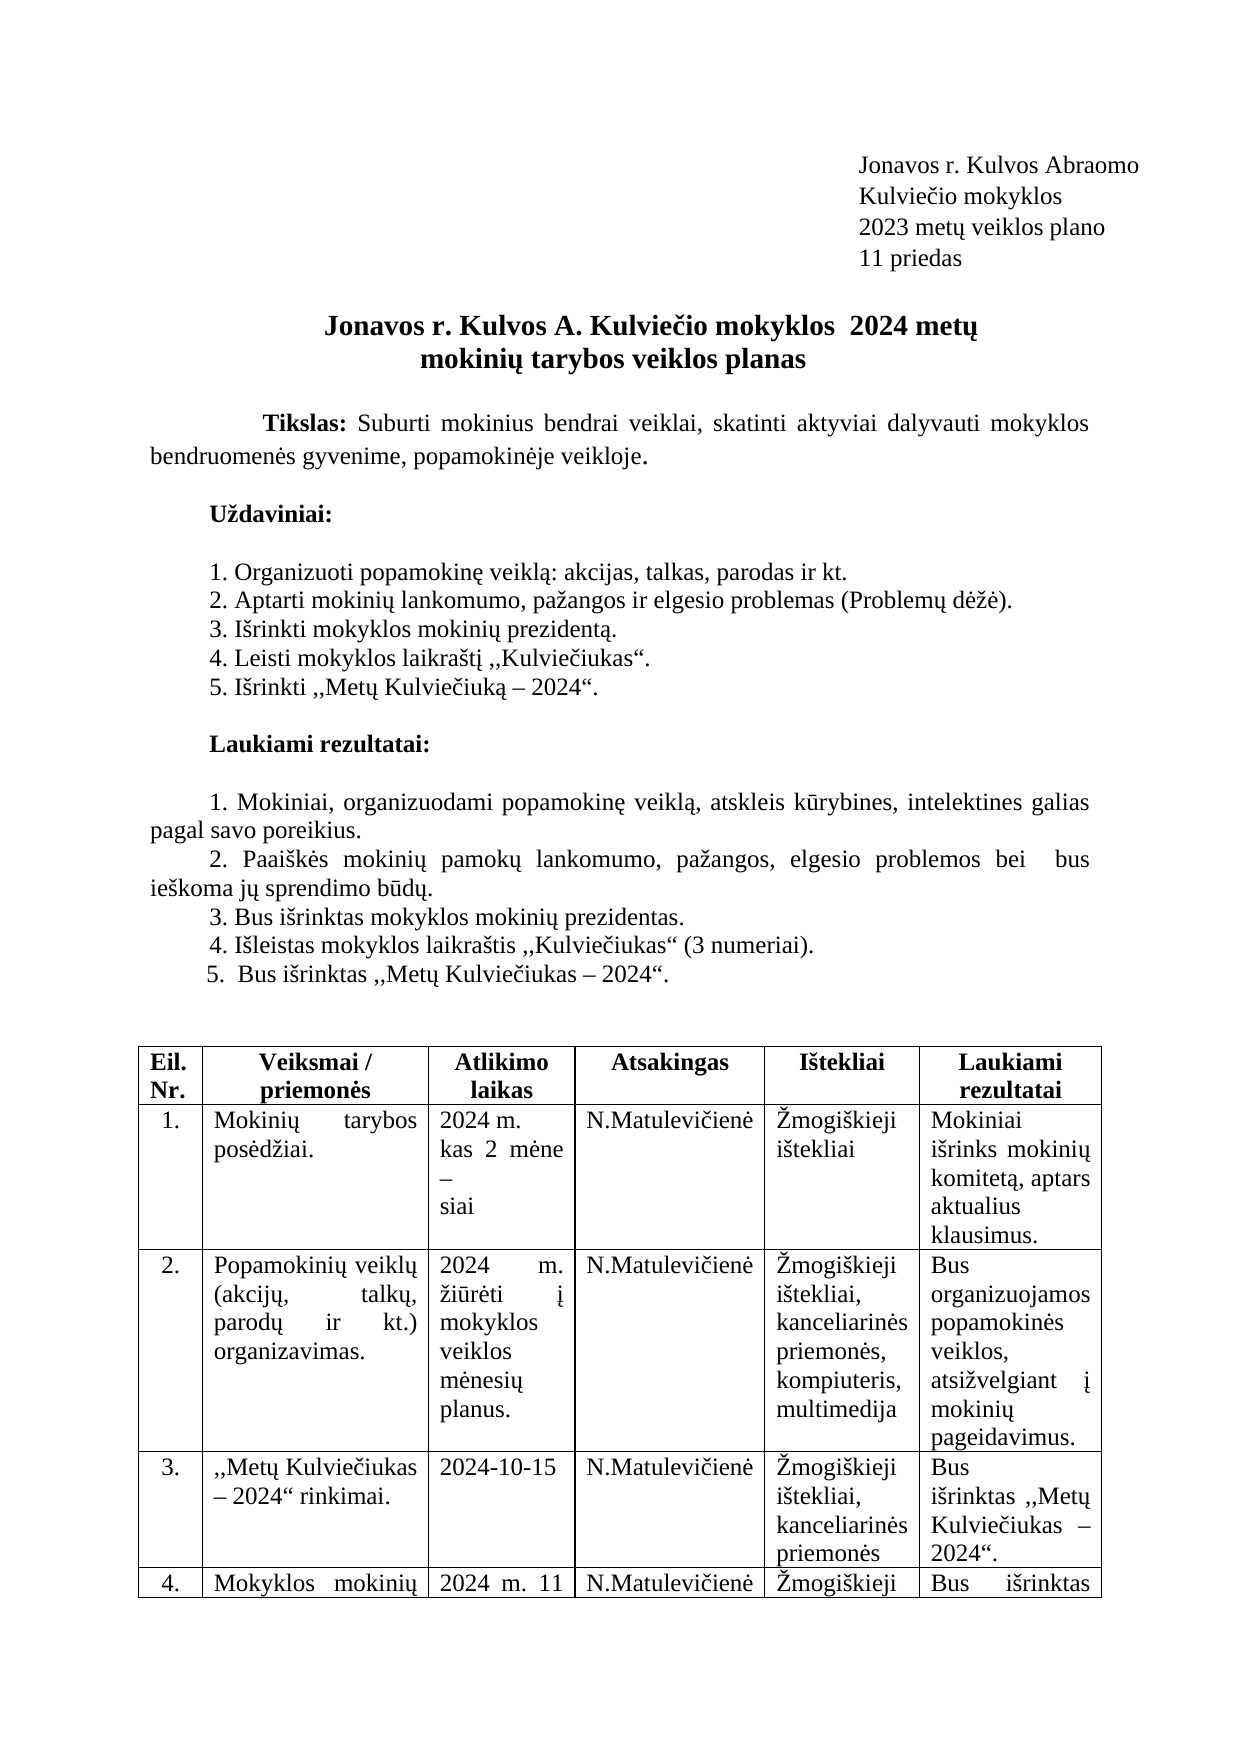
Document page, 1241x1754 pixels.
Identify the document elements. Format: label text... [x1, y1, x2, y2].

text Kulviečio mokyklos [859, 181, 1139, 210]
table_cell 2024 m. 11 mėn. [429, 1568, 574, 1597]
text 3. Išrinkti mokyklos mokinių prezidentą. [150, 614, 1090, 643]
text 2. Paaiškės mokinių pamokų lankomumo, pažangos, elgesio problemos bei bus ieškoma jų sprendimo būdų. [150, 844, 1090, 902]
table_cell 2024 m. žiūrėti į mokyklos veiklos mėnesių planus. [429, 1250, 574, 1451]
table_cell ,,Metų Kulviečiukas – 2024“ rinkimai. [203, 1452, 428, 1567]
table_header Laukiami rezultatai [920, 1047, 1101, 1104]
text 2. Aptarti mokinių lankomumo, pažangos ir elgesio problemas (Problemų dėžė). [150, 586, 1090, 614]
table_header Atsakingas [576, 1047, 764, 1104]
table_cell N.Matulevičienė [576, 1568, 764, 1597]
text 1. Mokiniai, organizuodami popamokinę veiklą, atskleis kūrybines, intelektines galias pagal savo poreikius. [150, 787, 1090, 844]
text 4. Leisti mokyklos laikraštį ,,Kulviečiukas“. [150, 643, 1090, 672]
table_header Ištekliai [765, 1047, 919, 1104]
table_cell 2. [139, 1250, 202, 1451]
table_cell 1. [139, 1105, 202, 1249]
table_cell 3. [139, 1452, 202, 1567]
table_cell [920, 1568, 1101, 1597]
text 3. Bus išrinktas mokyklos mokinių prezidentas. [150, 902, 1090, 931]
text Uždaviniai: [150, 499, 1090, 528]
text Jonavos r. Kulvos A. Kulviečio mokyklos 2024 metų [150, 308, 1090, 341]
table_header Eil. Nr. [139, 1047, 202, 1104]
table_cell Žmogiškieji ištekliai, kanceliarinės priemonės [765, 1452, 919, 1567]
text 5. Išrinkti ,,Metų Kulviečiuką – 2024“. [150, 672, 1090, 701]
table_cell Žmogiškieji ištekliai, kanceliarinės priemonės, kompiuteris, multimedija [765, 1250, 919, 1451]
table_cell 4. [139, 1568, 202, 1597]
text Jonavos r. Kulvos Abraomo [859, 150, 1139, 179]
text 4. Išleistas mokyklos laikraštis ,,Kulviečiukas“ (3 numeriai). [150, 931, 1090, 959]
table_cell Bus išrinktas ,,Metų Kulviečiukas – 2024“. [920, 1452, 1101, 1567]
table_cell Popamokinių veiklų (akcijų, talkų, parodų ir kt.) organizavimas. [203, 1250, 428, 1451]
table_cell Bus organizuojamos popamokinės veiklos, atsižvelgiant į mokinių pageidavimus. [920, 1250, 1101, 1451]
table_cell N.Matulevičienė [576, 1105, 764, 1249]
text 5. Bus išrinktas ,,Metų Kulviečiukas – 2024“. [150, 959, 1090, 988]
text 1. Organizuoti popamokinę veiklą: akcijas, talkas, parodas ir kt. [150, 557, 1090, 586]
table_cell Žmogiškieji ištekliai [765, 1105, 919, 1249]
text mokinių tarybos veiklos planas [150, 341, 1090, 375]
table_cell 2024-10-15 [429, 1452, 574, 1567]
table_cell N.Matulevičienė [576, 1250, 764, 1451]
table_cell N.Matulevičienė [576, 1452, 764, 1567]
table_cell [765, 1568, 919, 1597]
text Tikslas: Suburti mokinius bendrai veiklai, skatinti aktyviai dalyvauti mokyklos bendruomenės gyvenime, popamokinėje veikloje. [150, 408, 1090, 471]
table_cell Mokiniai išrinks mokinių komitetą, aptars aktualius klausimus. [920, 1105, 1101, 1249]
table_cell Mokinių tarybos posėdžiai. [203, 1105, 428, 1249]
text 11 priedas [859, 243, 1139, 272]
text 2023 metų veiklos plano [859, 212, 1139, 241]
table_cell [203, 1568, 428, 1597]
table_cell 2024 m. kas 2 mėne – siai [429, 1105, 574, 1249]
table_header Veiksmai / priemonės [203, 1047, 428, 1104]
text Laukiami rezultatai: [150, 729, 1090, 758]
table_header Atlikimo laikas [429, 1047, 574, 1104]
